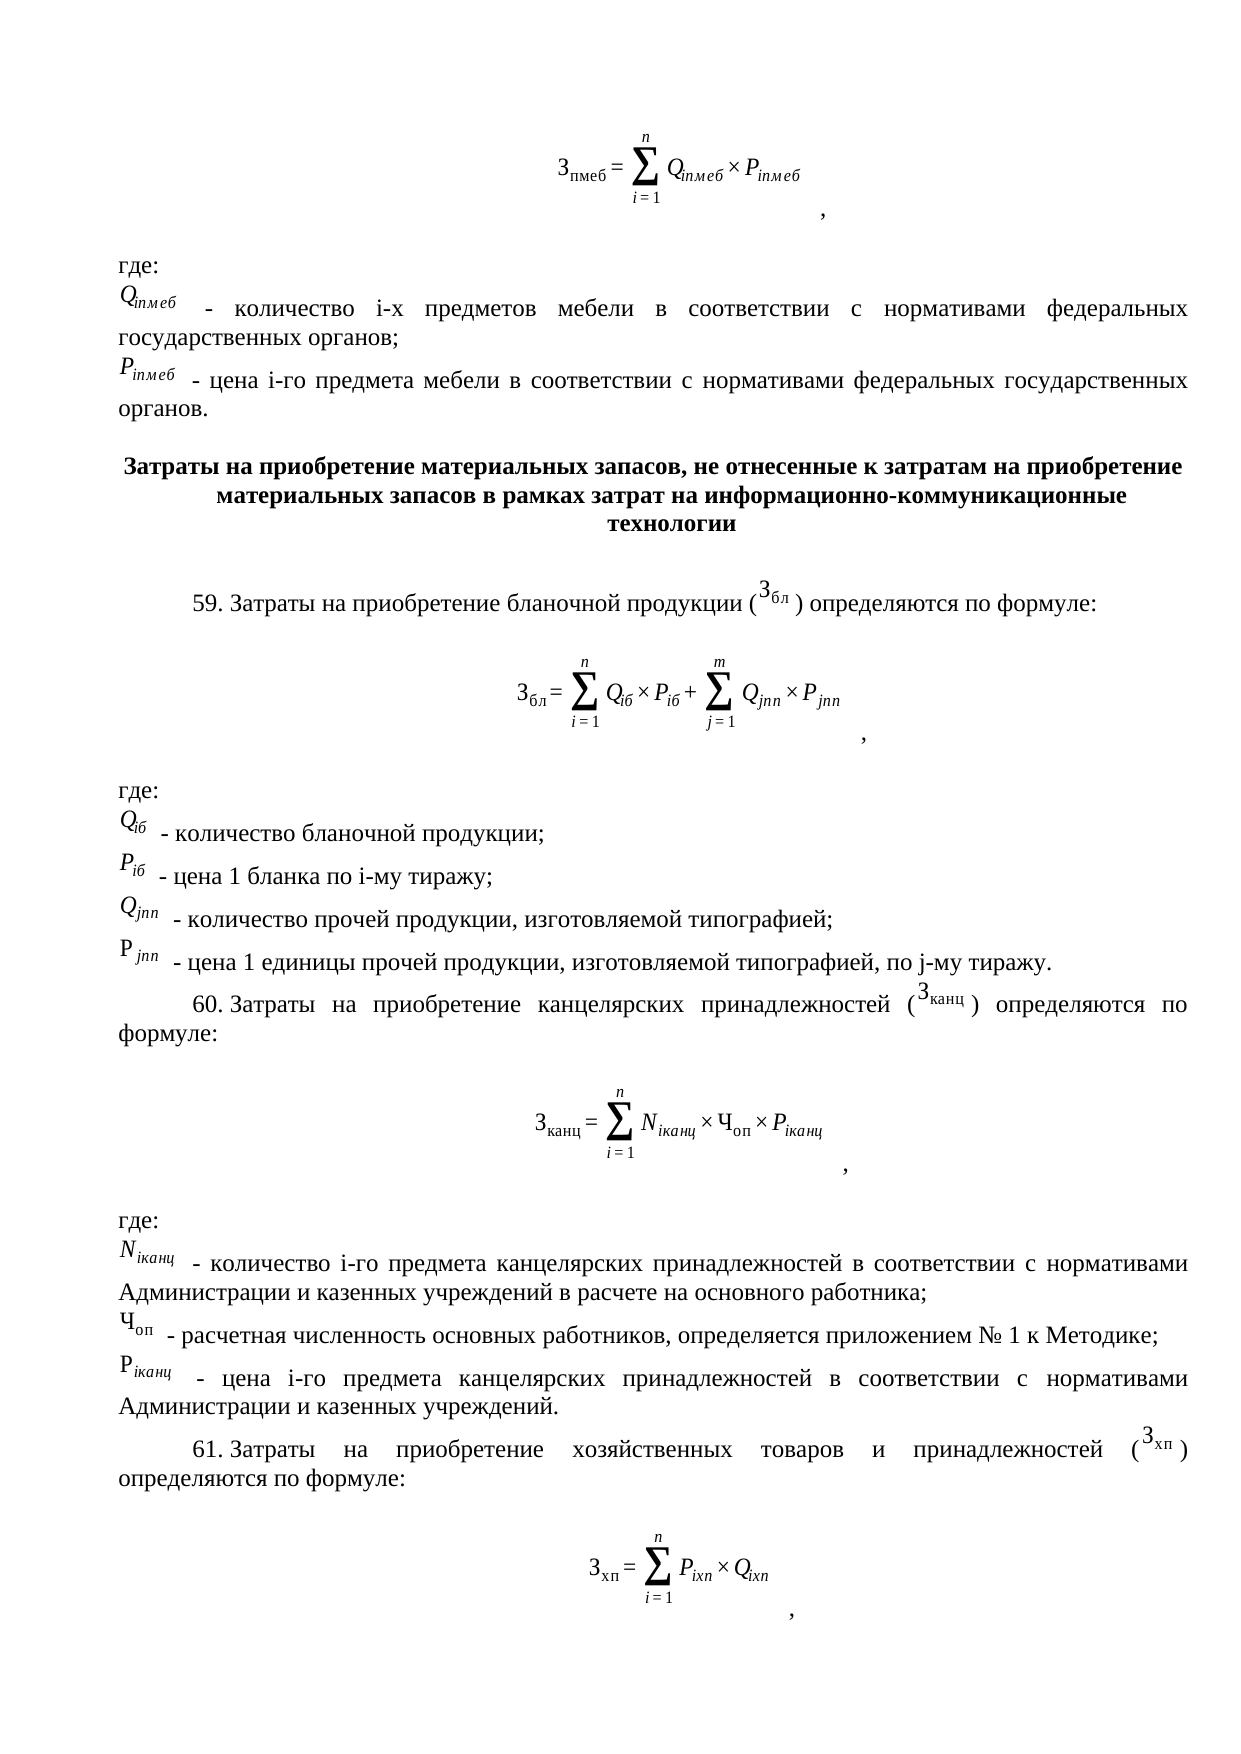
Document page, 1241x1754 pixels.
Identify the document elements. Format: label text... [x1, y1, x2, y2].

text 61. Затраты на приобретение хозяйственных товаров и принадлежностей () определяются по формуле: [118, 1420, 1188, 1492]
subtitle Затраты на приобретение материальных запасов, не отнесенные к затратам на приобретение материальных запасов в рамках затрат на информационно-коммуникационные технологии [118, 451, 1188, 537]
text - количество прочей продукции, изготовляемой типографией; [118, 889, 1188, 932]
text - количество бланочной продукции; [118, 804, 1188, 847]
text где: [118, 250, 1188, 279]
text - расчетная численность основных работников, определяется приложением № 1 к Методике; [118, 1306, 1188, 1348]
text где: [118, 775, 1188, 804]
text , [118, 121, 1188, 221]
text , [118, 1521, 1188, 1621]
text где: [118, 1205, 1188, 1234]
text - цена i-гo предмета мебели в соответствии с нормативами федеральных государственных органов. [118, 351, 1188, 422]
text , [118, 1076, 1188, 1176]
text , [118, 645, 1188, 746]
text - цена 1 единицы прочей продукции, изготовляемой типографией, по j-му тиражу. [118, 932, 1188, 975]
text - цена i-гo предмета канцелярских принадлежностей в соответствии с нормативами Администрации и казенных учреждений. [118, 1348, 1188, 1420]
text 59. Затраты на приобретение бланочной продукции () определяются по формуле: [118, 574, 1188, 617]
text - количество i-гo предмета канцелярских принадлежностей в соответствии с нормативами Администрации и казенных учреждений в расчете на основного работника; [118, 1234, 1188, 1306]
text - количество i-х предметов мебели в соответствии с нормативами федеральных государственных органов; [118, 279, 1188, 351]
text 60. Затраты на приобретение канцелярских принадлежностей () определяются по формуле: [118, 975, 1188, 1047]
text - цена 1 бланка по i-му тиражу; [118, 847, 1188, 889]
